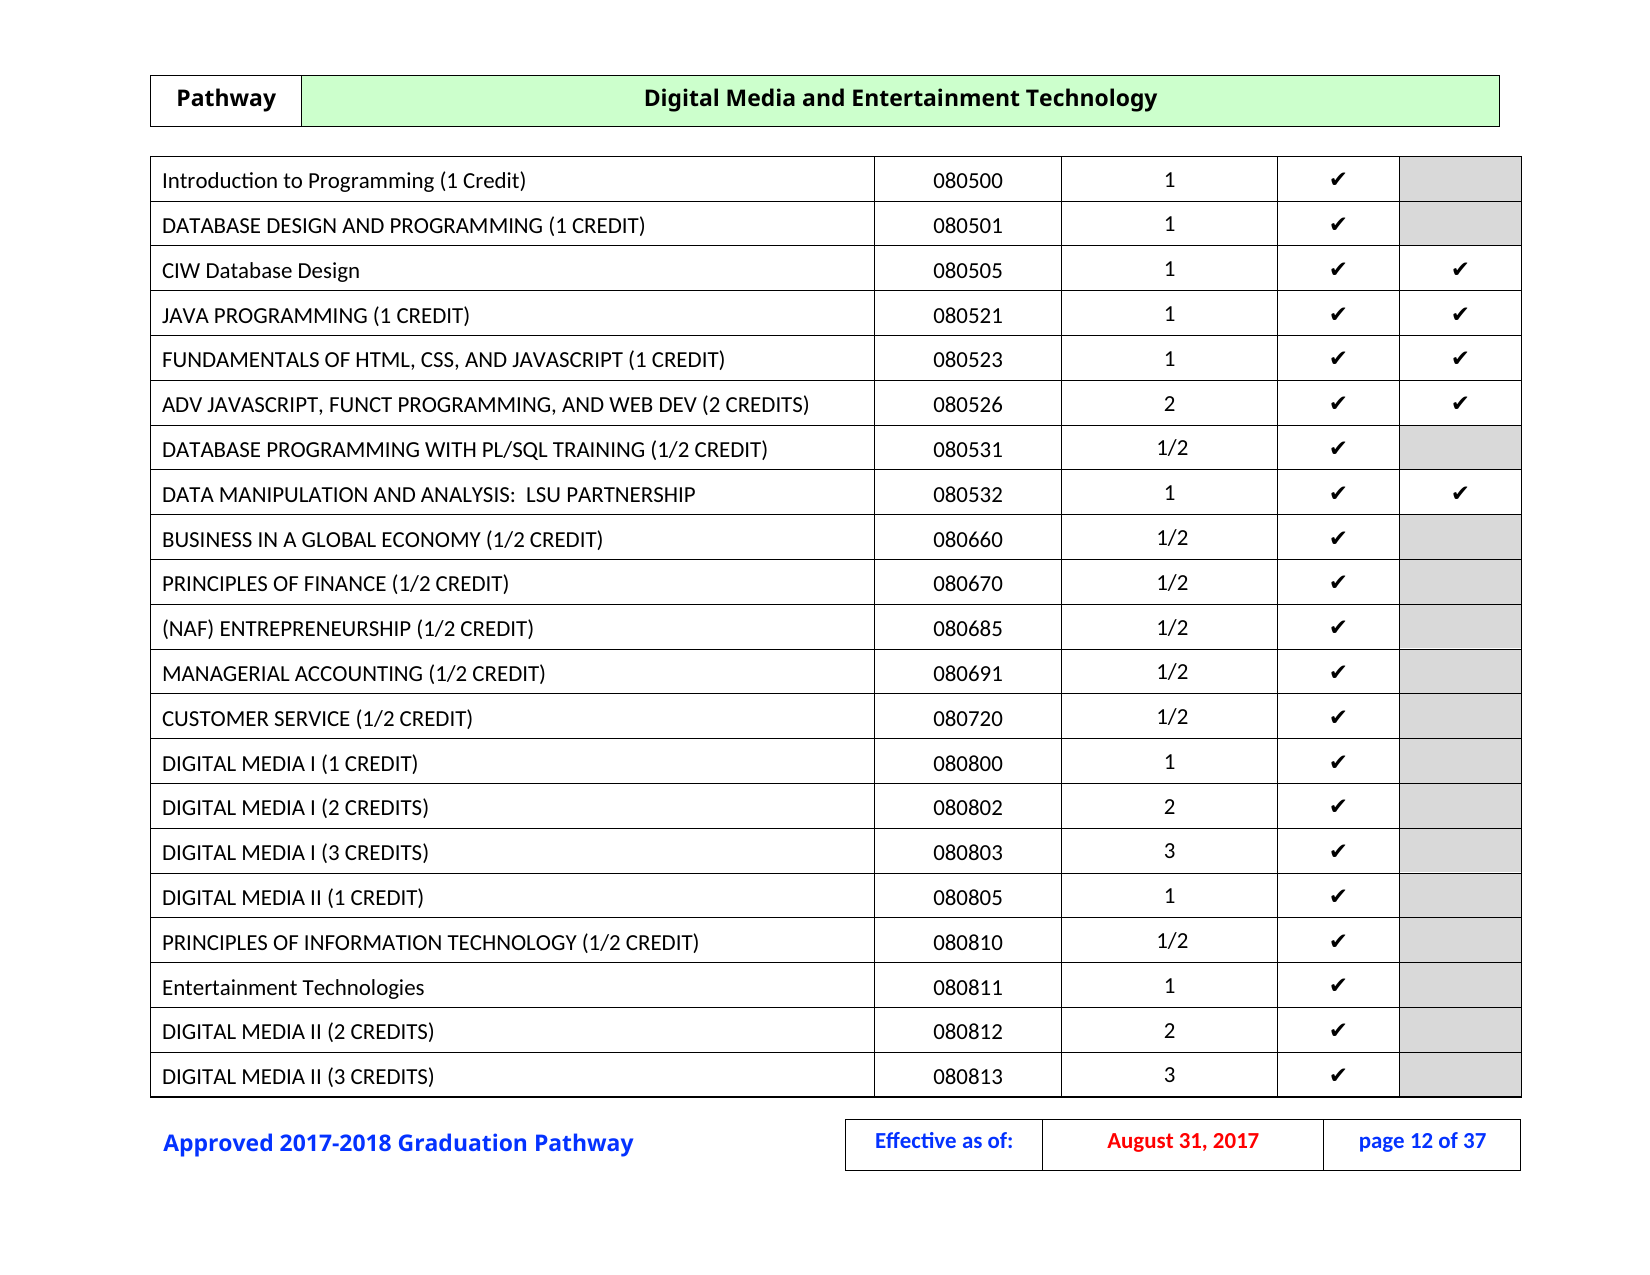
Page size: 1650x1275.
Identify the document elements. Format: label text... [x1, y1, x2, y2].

table_cell 1 [1062, 157, 1277, 201]
table_cell ✔ [1278, 918, 1399, 962]
table_cell 1/2 [1062, 694, 1277, 738]
table_cell 080803 [875, 829, 1061, 872]
table_cell 080501 [875, 202, 1061, 245]
table_cell DIGITAL MEDIA II (2 CREDITS) [151, 1008, 874, 1052]
table_cell ✔ [1278, 694, 1399, 738]
table_cell ✔ [1278, 784, 1399, 828]
table_cell 1/2 [1062, 918, 1277, 962]
table_cell ✔ [1278, 291, 1399, 335]
table_cell 080526 [875, 381, 1061, 424]
table_cell 1 [1062, 739, 1277, 783]
table_cell [1400, 605, 1521, 648]
table_cell ✔ [1400, 336, 1521, 380]
table_cell 1 [1062, 874, 1277, 917]
table_cell BUSINESS IN A GLOBAL ECONOMY (1/2 CREDIT) [151, 515, 874, 559]
table_cell 080720 [875, 694, 1061, 738]
table_cell Introduction to Programming (1 Credit) [151, 157, 874, 201]
table_cell 080691 [875, 650, 1061, 693]
table_cell ✔ [1278, 246, 1399, 290]
table_cell 1/2 [1062, 605, 1277, 648]
table_cell 1/2 [1062, 560, 1277, 604]
table_cell ✔ [1278, 381, 1399, 424]
table_cell 080802 [875, 784, 1061, 828]
table_cell DIGITAL MEDIA II (3 CREDITS) [151, 1053, 874, 1096]
table_cell 080670 [875, 560, 1061, 604]
table_cell DATA MANIPULATION AND ANALYSIS: LSU PARTNERSHIP [151, 470, 874, 514]
table_cell ✔ [1278, 739, 1399, 783]
table_cell 1/2 [1062, 515, 1277, 559]
table_cell [1400, 515, 1521, 559]
table_cell ADV JAVASCRIPT, FUNCT PROGRAMMING, AND WEB DEV (2 CREDITS) [151, 381, 874, 424]
table_cell DATABASE DESIGN AND PROGRAMMING (1 CREDIT) [151, 202, 874, 245]
table_cell 080523 [875, 336, 1061, 380]
table_cell 1/2 [1062, 426, 1277, 469]
table_cell [1400, 1008, 1521, 1052]
table_cell ✔ [1278, 157, 1399, 201]
table_cell 1 [1062, 246, 1277, 290]
table_cell [1400, 1053, 1521, 1096]
table_cell [1400, 694, 1521, 738]
table_cell [1400, 874, 1521, 917]
table_cell [1400, 157, 1521, 201]
table_cell 080810 [875, 918, 1061, 962]
table_cell 080812 [875, 1008, 1061, 1052]
table_cell DIGITAL MEDIA II (1 CREDIT) [151, 874, 874, 917]
table_cell ✔ [1278, 650, 1399, 693]
table_cell 1 [1062, 336, 1277, 380]
table_cell ✔ [1278, 426, 1399, 469]
table_cell MANAGERIAL ACCOUNTING (1/2 CREDIT) [151, 650, 874, 693]
table_cell ✔ [1400, 381, 1521, 424]
table_cell JAVA PROGRAMMING (1 CREDIT) [151, 291, 874, 335]
table_cell ✔ [1278, 336, 1399, 380]
table_cell 080685 [875, 605, 1061, 648]
table_cell 080505 [875, 246, 1061, 290]
table_cell 2 [1062, 1008, 1277, 1052]
table_cell ✔ [1278, 963, 1399, 1007]
table_cell 3 [1062, 829, 1277, 872]
table_cell ✔ [1400, 291, 1521, 335]
table_cell 080800 [875, 739, 1061, 783]
table_cell ✔ [1400, 246, 1521, 290]
table_cell 080660 [875, 515, 1061, 559]
table_cell ✔ [1278, 1008, 1399, 1052]
table_cell 080811 [875, 963, 1061, 1007]
table_cell ✔ [1278, 874, 1399, 917]
table_cell CUSTOMER SERVICE (1/2 CREDIT) [151, 694, 874, 738]
table_cell [1400, 918, 1521, 962]
table_cell CIW Database Design [151, 246, 874, 290]
table_cell FUNDAMENTALS OF HTML, CSS, AND JAVASCRIPT (1 CREDIT) [151, 336, 874, 380]
table_cell DIGITAL MEDIA I (2 CREDITS) [151, 784, 874, 828]
table_cell 1/2 [1062, 650, 1277, 693]
table_cell ✔ [1278, 515, 1399, 559]
table_cell 080813 [875, 1053, 1061, 1096]
table_cell [1400, 963, 1521, 1007]
table_cell 080532 [875, 470, 1061, 514]
table_cell 2 [1062, 381, 1277, 424]
table_cell ✔ [1278, 560, 1399, 604]
table_cell 1 [1062, 202, 1277, 245]
table_cell ✔ [1400, 470, 1521, 514]
table_cell DIGITAL MEDIA I (1 CREDIT) [151, 739, 874, 783]
table_cell ✔ [1278, 470, 1399, 514]
table_cell [1400, 560, 1521, 604]
table_cell ✔ [1278, 1053, 1399, 1096]
table_cell (NAF) ENTREPRENEURSHIP (1/2 CREDIT) [151, 605, 874, 648]
table_cell 1 [1062, 963, 1277, 1007]
table_cell 080531 [875, 426, 1061, 469]
table_cell PRINCIPLES OF FINANCE (1/2 CREDIT) [151, 560, 874, 604]
table_cell 080521 [875, 291, 1061, 335]
table_cell [1400, 426, 1521, 469]
table_cell Entertainment Technologies [151, 963, 874, 1007]
table_cell [1400, 784, 1521, 828]
table_cell DIGITAL MEDIA I (3 CREDITS) [151, 829, 874, 872]
table_cell 2 [1062, 784, 1277, 828]
table_cell ✔ [1278, 829, 1399, 872]
table_cell PRINCIPLES OF INFORMATION TECHNOLOGY (1/2 CREDIT) [151, 918, 874, 962]
table_cell ✔ [1278, 202, 1399, 245]
table_cell ✔ [1278, 605, 1399, 648]
table_cell [1400, 650, 1521, 693]
table_cell 080500 [875, 157, 1061, 201]
table_cell 1 [1062, 291, 1277, 335]
table_cell 1 [1062, 470, 1277, 514]
table_cell [1400, 739, 1521, 783]
table_cell DATABASE PROGRAMMING WITH PL/SQL TRAINING (1/2 CREDIT) [151, 426, 874, 469]
table_cell [1400, 202, 1521, 245]
table_cell [1400, 829, 1521, 872]
table_cell 080805 [875, 874, 1061, 917]
table_cell 3 [1062, 1053, 1277, 1096]
